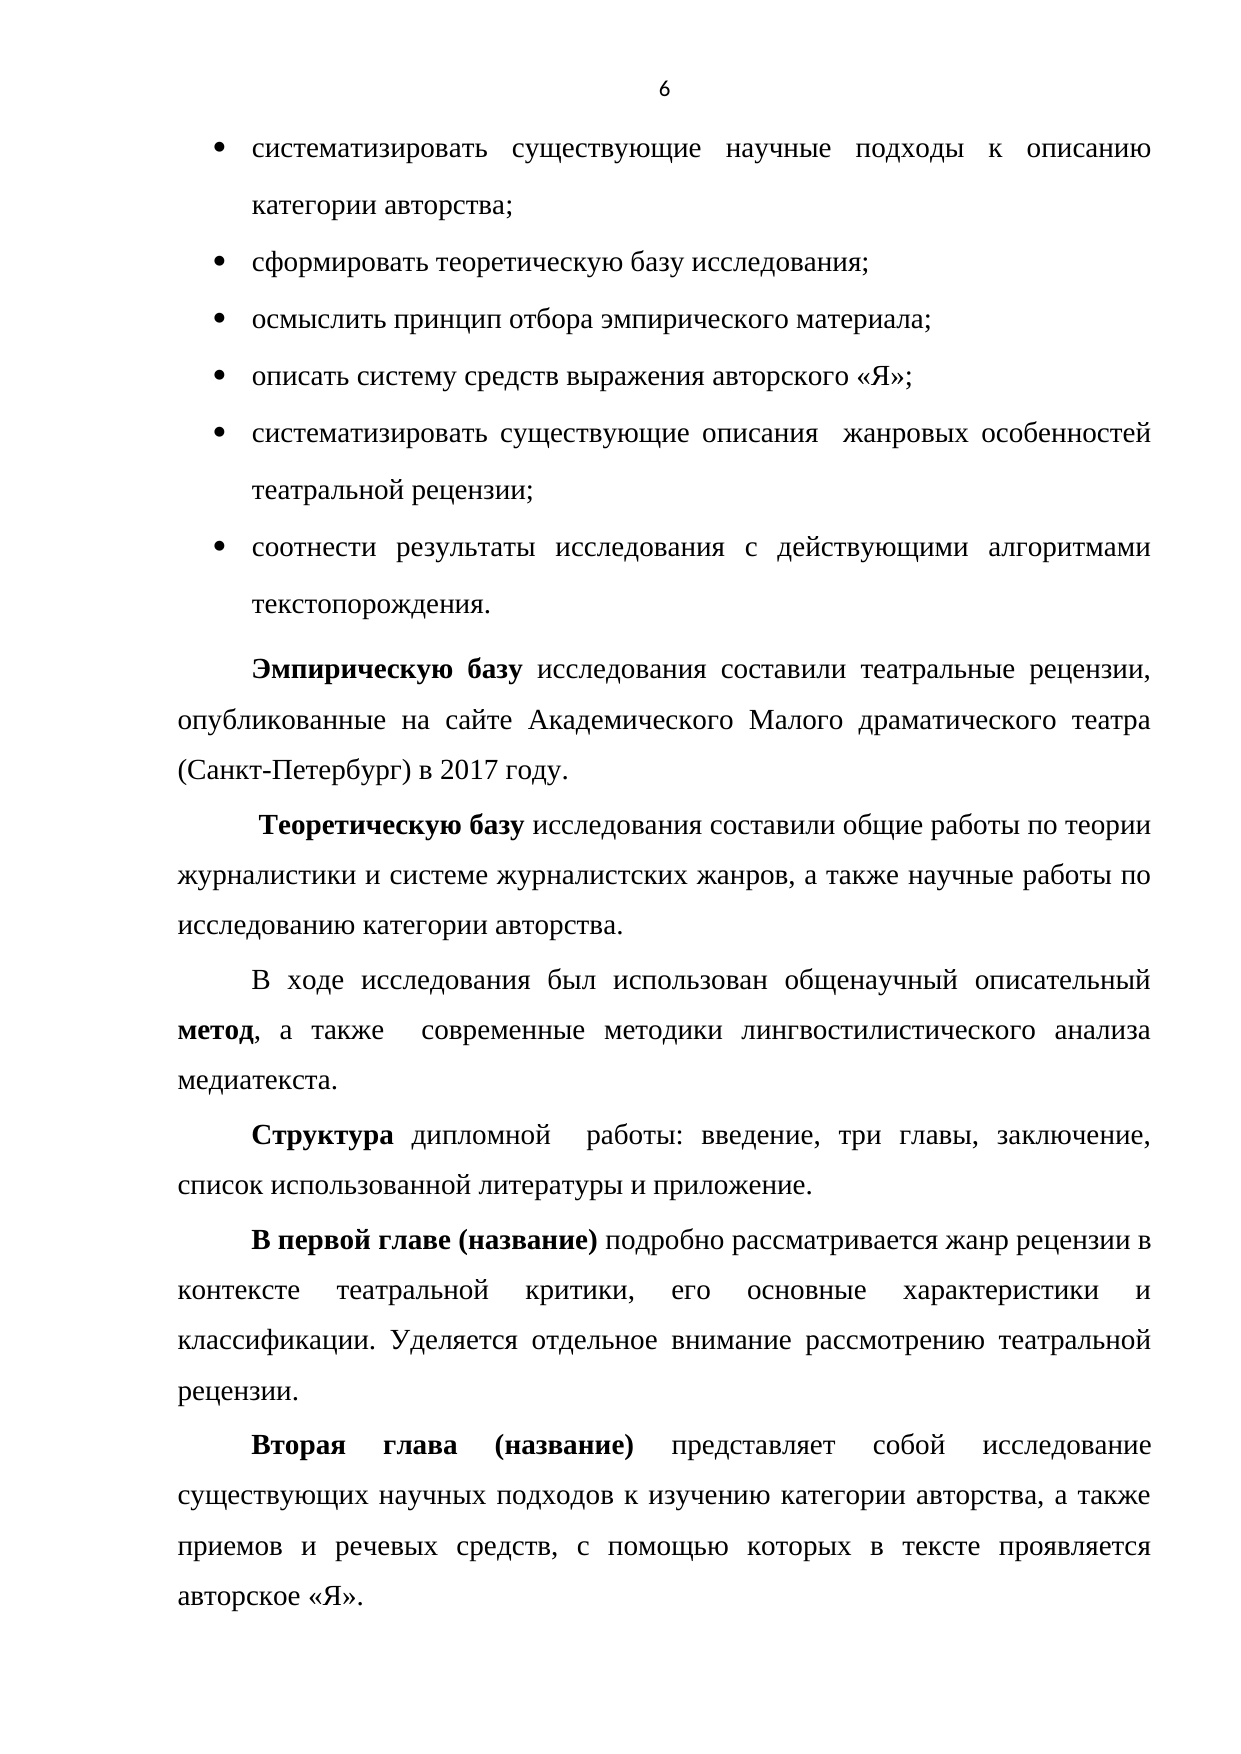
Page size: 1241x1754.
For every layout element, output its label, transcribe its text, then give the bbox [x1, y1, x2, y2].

list систематизировать существующие научные подходы к описанию категории авторства; [214, 130, 1152, 220]
list соотнести результаты исследования с действующими алгоритмами текстопорождения. [214, 529, 1152, 620]
text Теоретическую базу исследования составили общие работы по теории журналистики и системе журналистских жанров, а также научные работы по исследованию категории авторства. [177, 807, 1152, 941]
text В ходе исследования был использован общенаучный описательный метод, а также современные методики лингвостилистического анализа медиатекста. [177, 962, 1152, 1096]
list сформировать теоретическую базу исследования; [214, 244, 1152, 277]
text Структура дипломной работы: введение, три главы, заключение, список использованной литературы и приложение. [177, 1117, 1152, 1201]
list систематизировать существующие описания жанровых особенностей театральной рецензии; [214, 415, 1152, 506]
text Эмпирическую базу исследования составили театральные рецензии, опубликованные на сайте Академического Малого драматического театра (Санкт-Петербург) в 2017 году. [177, 652, 1152, 786]
text Вторая глава (название) представляет собой исследование существующих научных подходов к изучению категории авторства, а также приемов и речевых средств, с помощью которых в тексте проявляется авторское «Я». [177, 1427, 1152, 1612]
text В первой главе (название) подробно рассматривается жанр рецензии в контексте театральной критики, его основные характеристики и классификации. Уделяется отдельное внимание рассмотрению театральной рецензии. [177, 1222, 1152, 1406]
list описать систему средств выражения авторского «Я»; [214, 358, 1152, 392]
list осмыслить принцип отбора эмпирического материала; [214, 301, 1152, 335]
